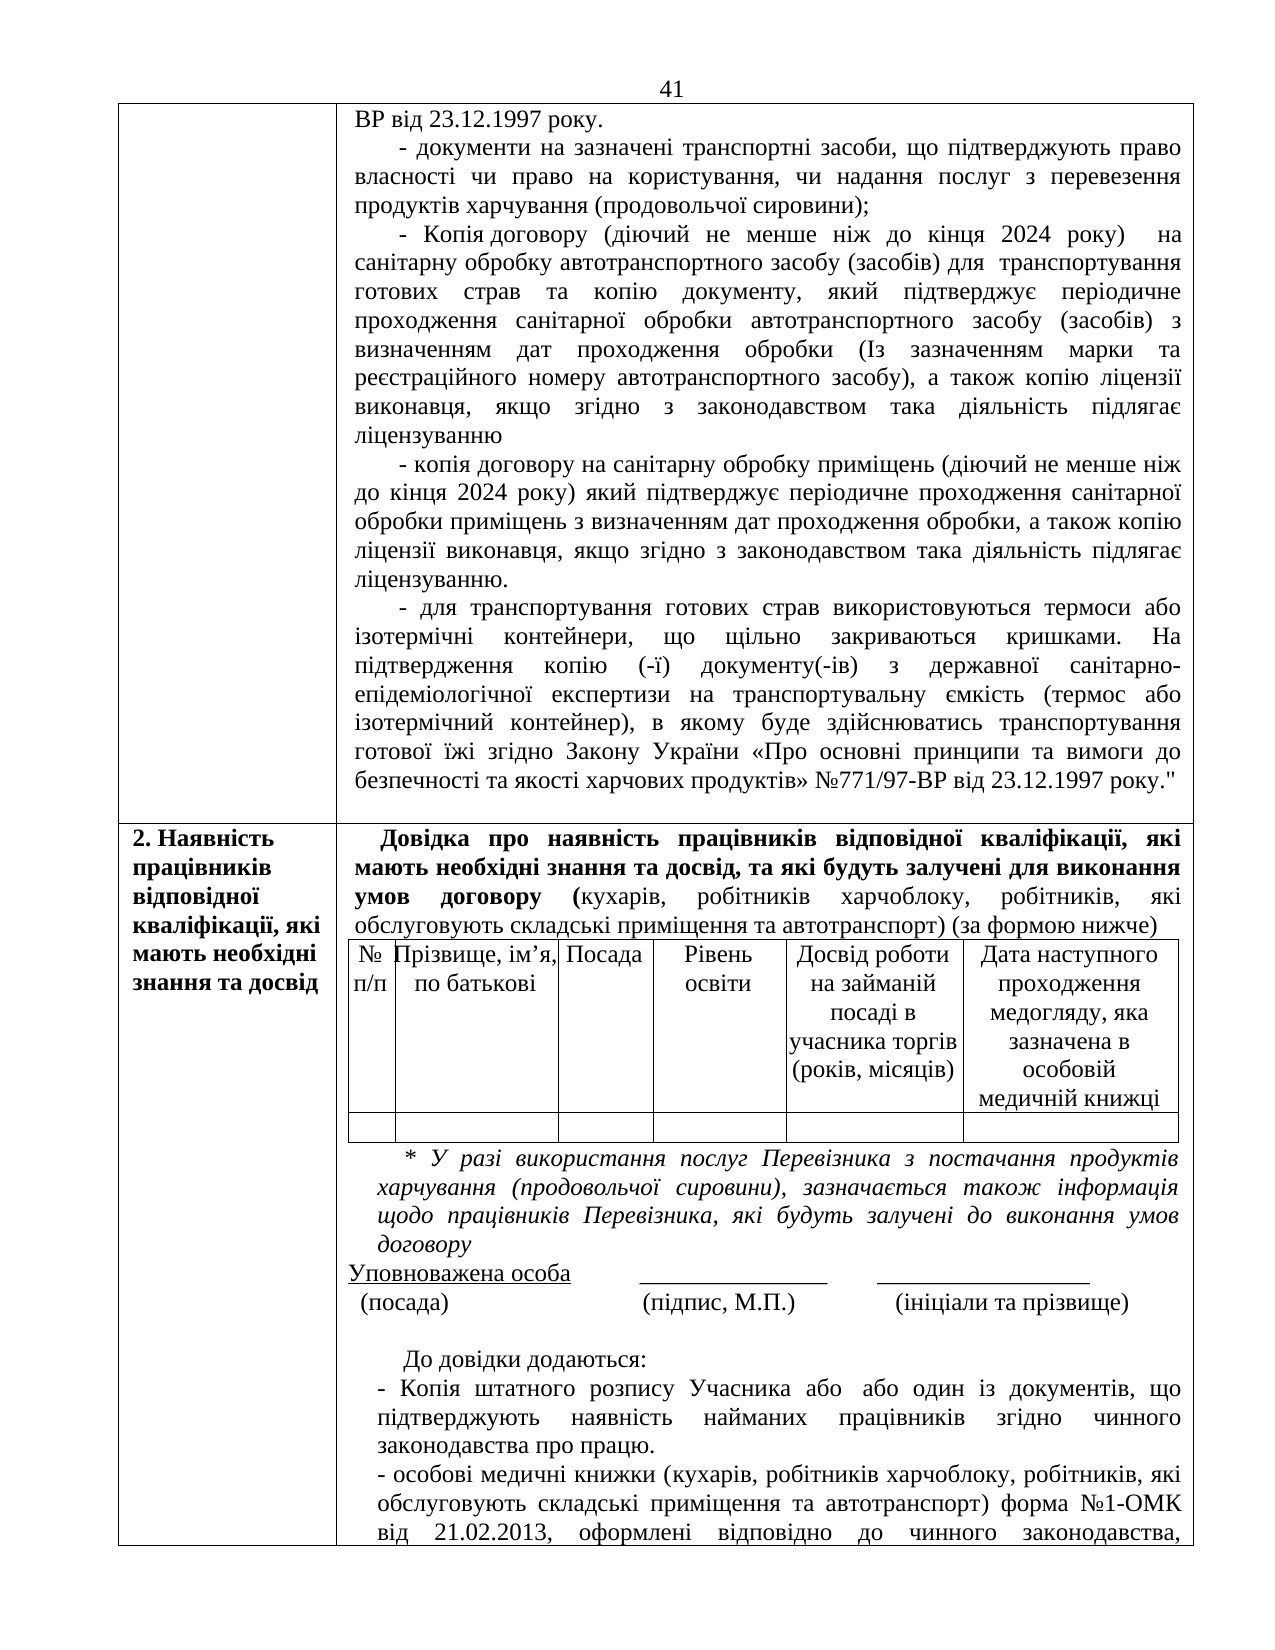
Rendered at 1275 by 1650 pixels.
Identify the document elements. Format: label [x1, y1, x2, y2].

table_cell [119, 104, 336, 822]
table_cell [119, 824, 336, 1545]
table_cell [337, 824, 1193, 1545]
table_cell [337, 104, 1193, 822]
